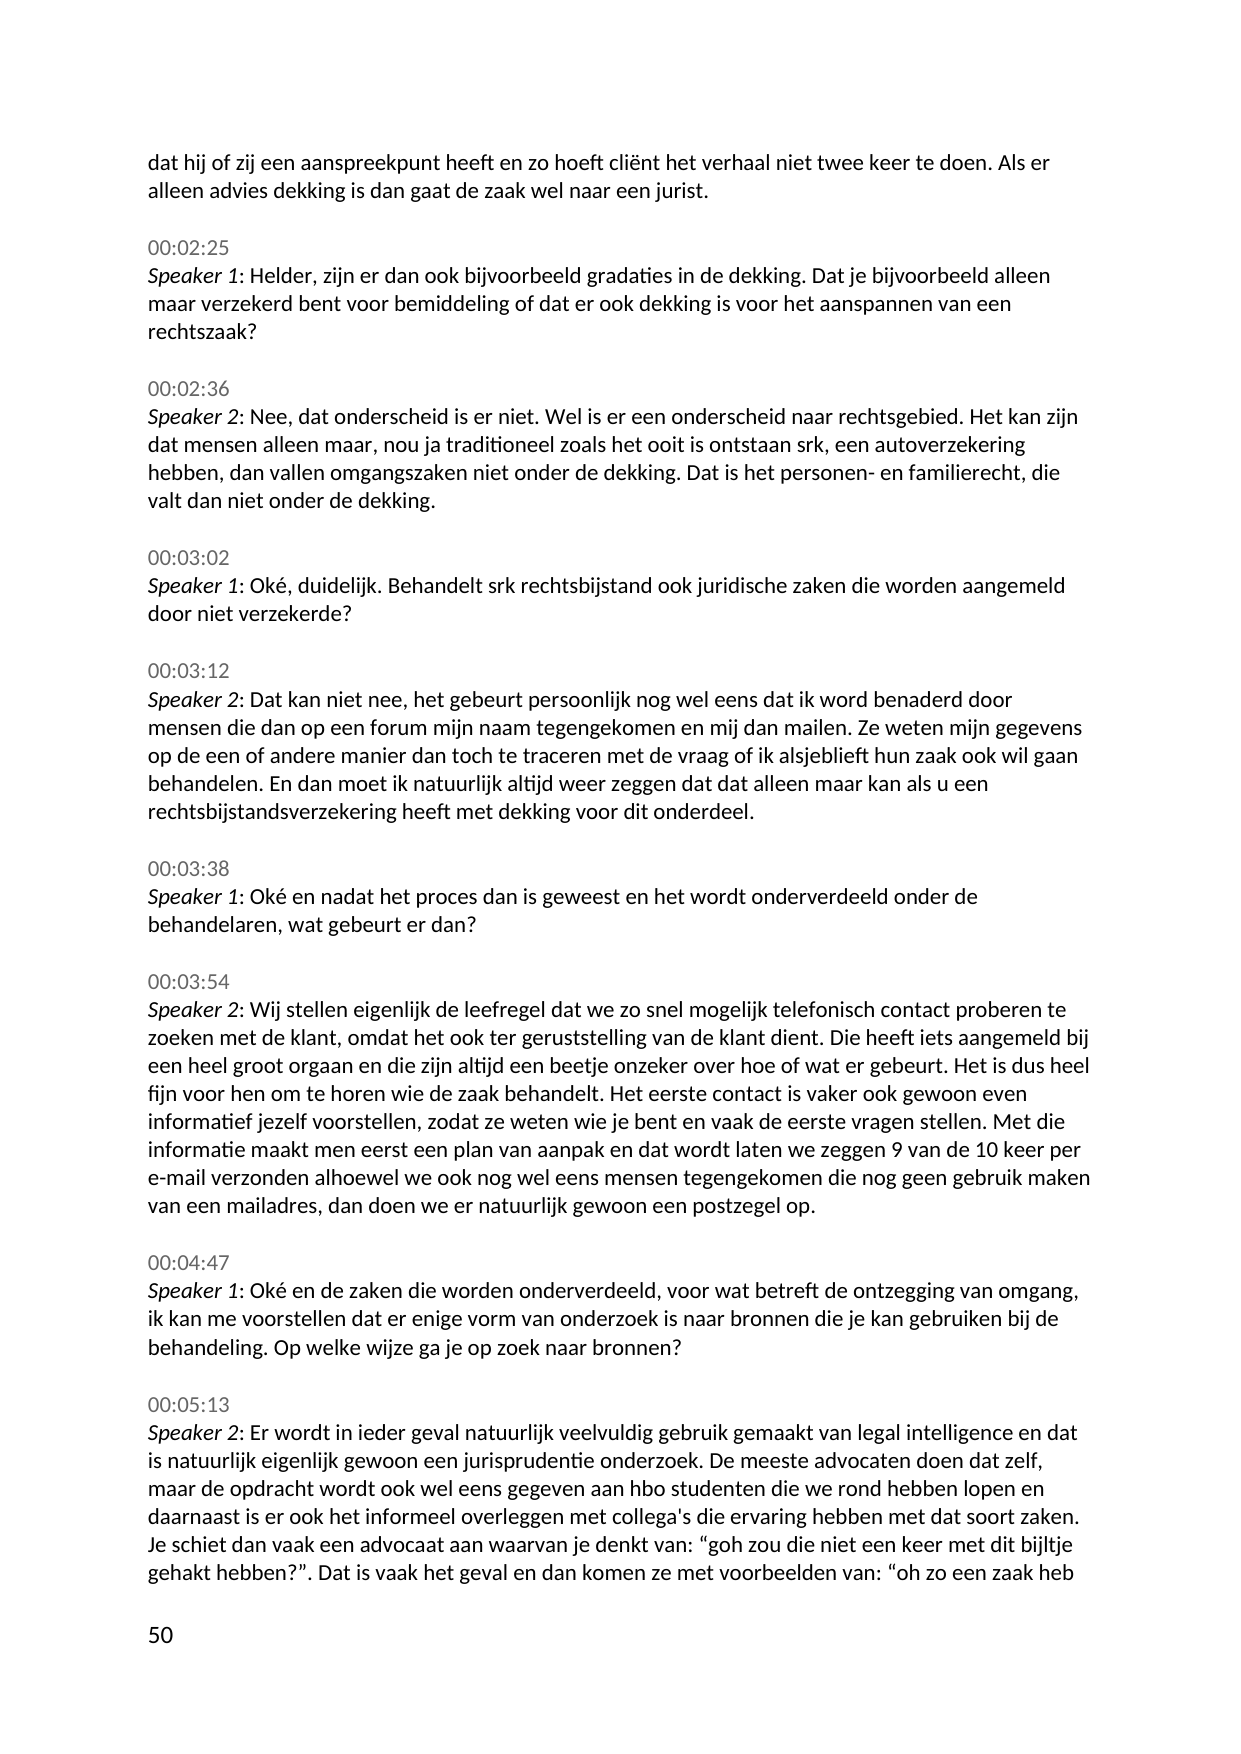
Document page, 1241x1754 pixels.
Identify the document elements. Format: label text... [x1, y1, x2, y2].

text 00:04:47 Speaker 1: Oké en de zaken die worden onderverdeeld, voor wat betreft de ontzegging van omgang, ik kan me voorstellen dat er enige vorm van onderzoek is naar bronnen die je kan gebruiken bij de behandeling. Op welke wijze ga je op zoek naar bronnen? [148, 1248, 1092, 1361]
text 00:03:38 Speaker 1: Oké en nadat het proces dan is geweest en het wordt onderverdeeld onder de behandelaren, wat gebeurt er dan? [148, 854, 1092, 938]
text 00:03:02 Speaker 1: Oké, duidelijk. Behandelt srk rechtsbijstand ook juridische zaken die worden aangemeld door niet verzekerde? [148, 543, 1092, 627]
text 00:03:54 Speaker 2: Wij stellen eigenlijk de leefregel dat we zo snel mogelijk telefonisch contact proberen te zoeken met de klant, omdat het ook ter geruststelling van de klant dient. Die heeft iets aangemeld bij een heel groot orgaan en die zijn altijd een beetje onzeker over hoe of wat er gebeurt. Het is dus heel fijn voor hen om te horen wie de zaak behandelt. Het eerste contact is vaker ook gewoon even informatief jezelf voorstellen, zodat ze weten wie je bent en vaak de eerste vragen stellen. Met die informatie maakt men eerst een plan van aanpak en dat wordt laten we zeggen 9 van de 10 keer per e-mail verzonden alhoewel we ook nog wel eens mensen tegengekomen die nog geen gebruik maken van een mailadres, dan doen we er natuurlijk gewoon een postzegel op. [148, 967, 1092, 1219]
text 00:03:12 Speaker 2: Dat kan niet nee, het gebeurt persoonlijk nog wel eens dat ik word benaderd door mensen die dan op een forum mijn naam tegengekomen en mij dan mailen. Ze weten mijn gegevens op de een of andere manier dan toch te traceren met de vraag of ik alsjeblieft hun zaak ook wil gaan behandelen. En dan moet ik natuurlijk altijd weer zeggen dat dat alleen maar kan als u een rechtsbijstandsverzekering heeft met dekking voor dit onderdeel. [148, 657, 1092, 825]
text 00:02:36 Speaker 2: Nee, dat onderscheid is er niet. Wel is er een onderscheid naar rechtsgebied. Het kan zijn dat mensen alleen maar, nou ja traditioneel zoals het ooit is ontstaan srk, een autoverzekering hebben, dan vallen omgangszaken niet onder de dekking. Dat is het personen- en familierecht, die valt dan niet onder de dekking. [148, 374, 1092, 514]
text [148, 148, 1092, 204]
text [148, 1390, 1092, 1586]
text 00:02:25 Speaker 1: Helder, zijn er dan ook bijvoorbeeld gradaties in de dekking. Dat je bijvoorbeeld alleen maar verzekerd bent voor bemiddeling of dat er ook dekking is voor het aanspannen van een rechtszaak? [148, 233, 1092, 345]
